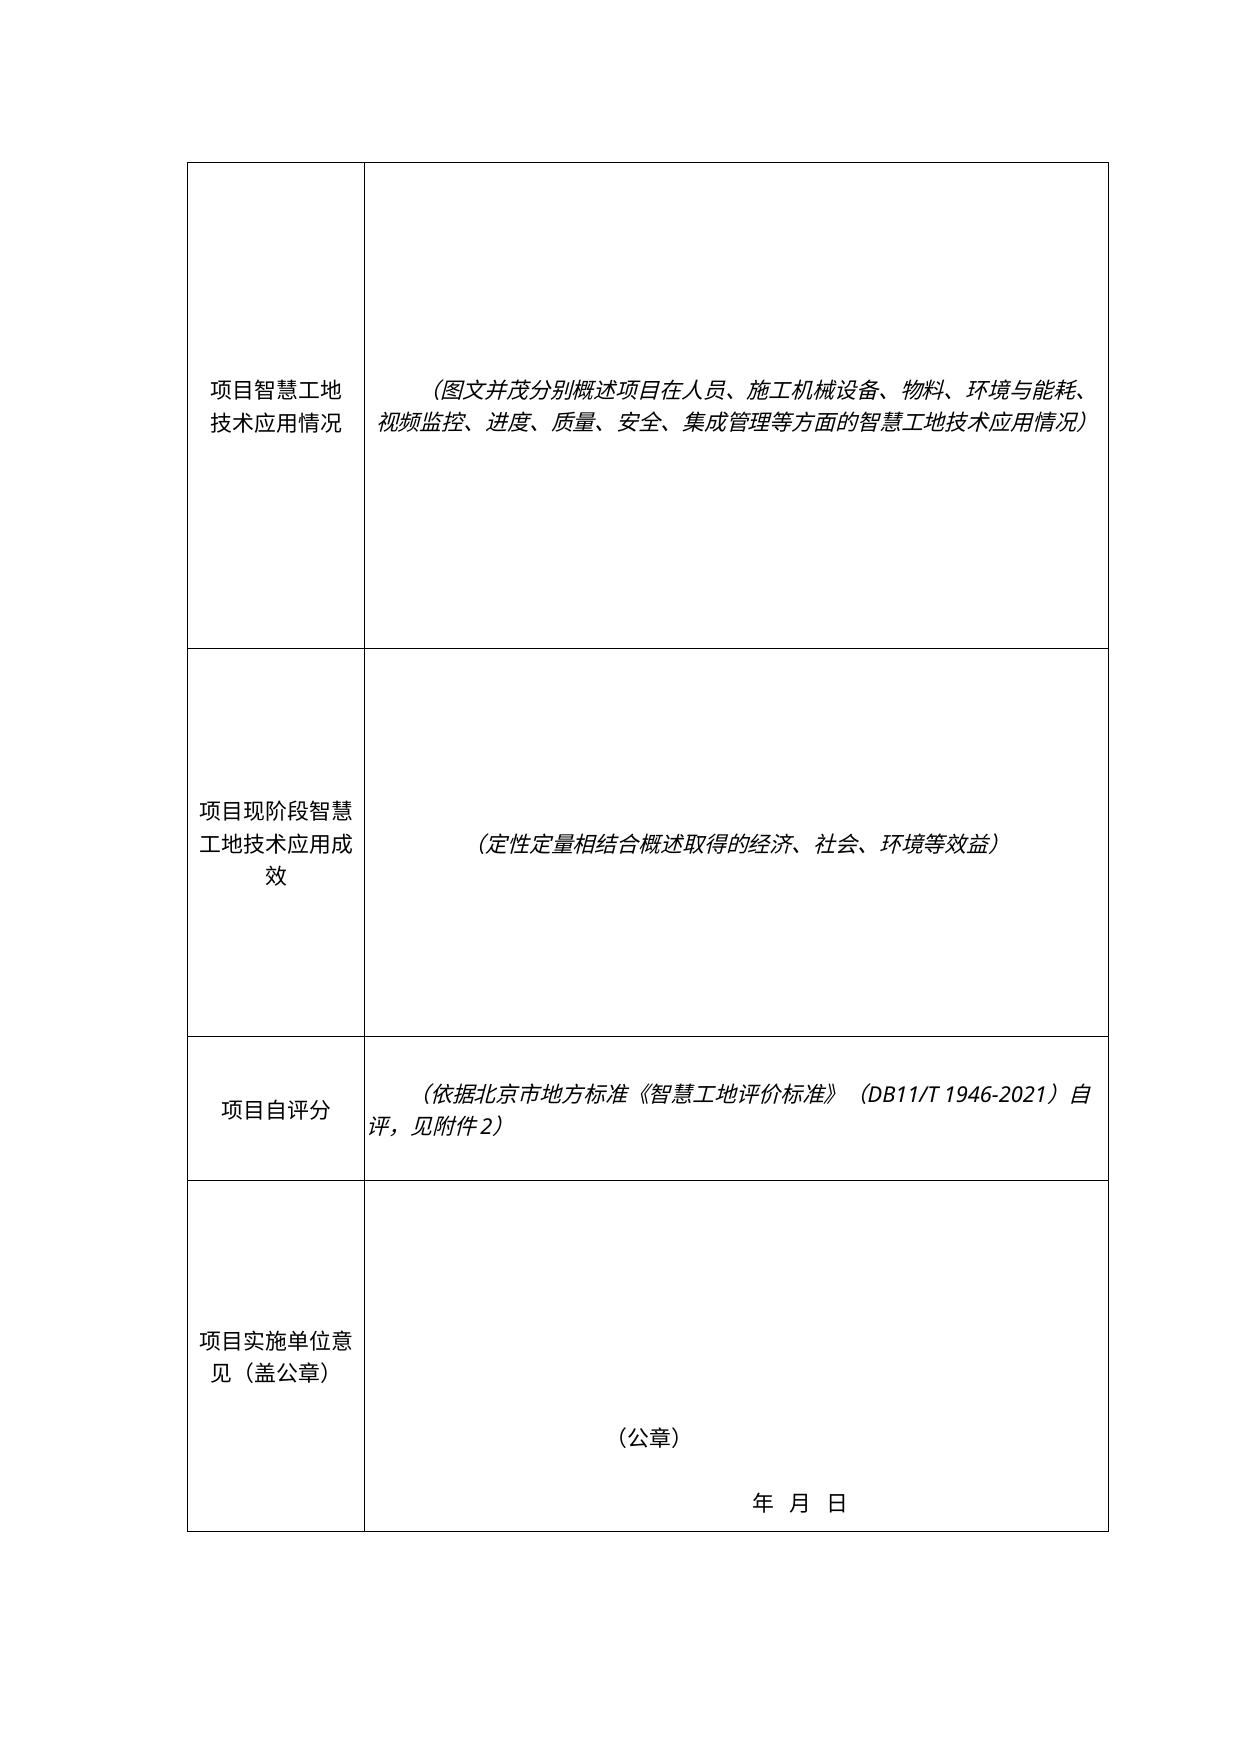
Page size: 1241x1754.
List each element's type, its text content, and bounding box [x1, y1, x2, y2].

table_cell （定性定量相结合概述取得的经济、社会、环境等效益） [365, 649, 1108, 1036]
table_cell 项目智慧工地 技术应用情况 [188, 163, 364, 648]
table_cell （依据北京市地方标准《智慧工地评价标准》（DB11/T 1946-2021）自评，见附件2） [365, 1037, 1108, 1180]
table_cell （公章） 年 月 日 [365, 1181, 1108, 1531]
table_cell 项目现阶段智慧工地技术应用成效 [188, 649, 364, 1036]
table_cell 项目实施单位意见（盖公章） [188, 1181, 364, 1531]
table_cell 项目自评分 [188, 1037, 364, 1180]
table_cell （图文并茂分别概述项目在人员、施工机械设备、物料、环境与能耗、视频监控、进度、质量、安全、集成管理等方面的智慧工地技术应用情况） [365, 163, 1108, 648]
